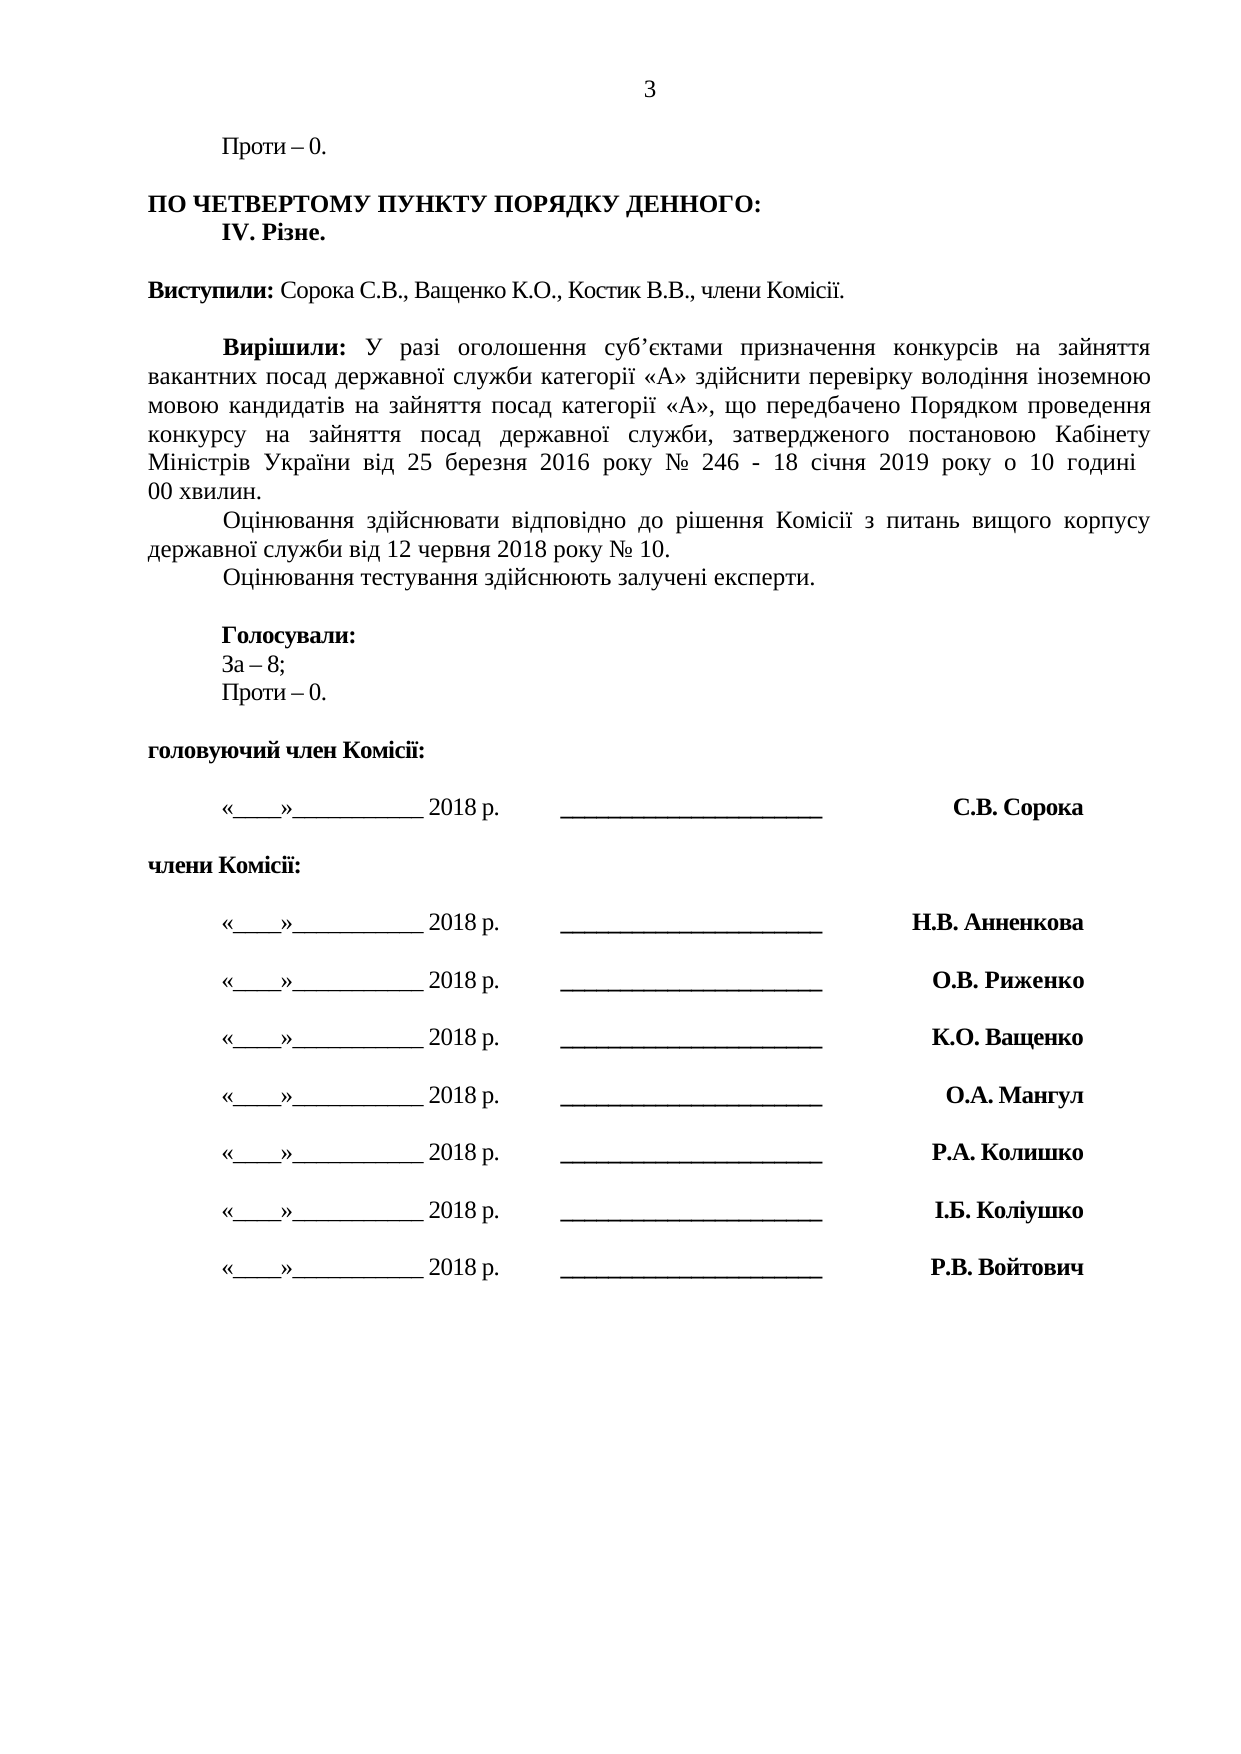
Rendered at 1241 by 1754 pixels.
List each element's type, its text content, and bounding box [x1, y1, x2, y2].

text Проти – 0. [148, 131, 1152, 160]
table_header «____»___________ 2018 р. [210, 1253, 549, 1281]
table_header Н.В. Анненкова [845, 908, 1096, 936]
table_header «____»___________ 2018 р. [210, 1023, 549, 1051]
table_header «____»___________ 2018 р. [210, 1138, 549, 1166]
table_header «____»___________ 2018 р. [210, 1080, 549, 1109]
table_header ______________________ [549, 965, 844, 994]
text Вирішили: У разі оголошення суб’єктами призначення конкурсів на зайняття вакантних посад державної служби категорії «А» здійснити перевірку володіння іноземною мовою кандидатів на зайняття посад категорії «А», що передбачено Порядком проведення конкурсу на зайняття посад державної служби, затвердженого постановою Кабінету Міністрів України від 25 березня 2016 року № 246 - 18 січня 2019 року о 10 годині 00 хвилин. [148, 332, 1152, 505]
text За – 8; [148, 649, 1152, 677]
table_header Р.А. Колишко [845, 1138, 1096, 1166]
table_header ______________________ [549, 1195, 844, 1224]
table_header ______________________ [549, 1253, 844, 1281]
text Голосували: [148, 620, 1152, 649]
text Оцінювання тестування здійснюють залучені експерти. [148, 562, 1152, 591]
table_header ______________________ [549, 908, 844, 936]
table_header «____»___________ 2018 р. [210, 793, 549, 821]
table_header І.Б. Коліушко [845, 1195, 1096, 1224]
text Проти – 0. [148, 677, 1152, 706]
table_header ______________________ [549, 1138, 844, 1166]
table_header «____»___________ 2018 р. [210, 965, 549, 994]
text члени Комісії: [148, 850, 1152, 879]
table_header О.А. Мангул [845, 1080, 1096, 1109]
table_header Р.В. Войтович [845, 1253, 1096, 1281]
table_header К.О. Ващенко [845, 1023, 1096, 1051]
table_header С.В. Сорока [845, 793, 1096, 821]
text ІV. Різне. [148, 217, 1152, 246]
text головуючий член Комісії: [148, 735, 1152, 764]
text ПО ЧЕТВЕРТОМУ ПУНКТУ ПОРЯДКУ ДЕННОГО: [148, 189, 1152, 217]
text Виступили: Сорока С.В., Ващенко К.О., Костик В.В., члени Комісії. [148, 275, 1152, 304]
text Оцінювання здійснювати відповідно до рішення Комісії з питань вищого корпусу державної служби від 12 червня 2018 року № 10. [148, 505, 1152, 562]
table_header ______________________ [549, 1080, 844, 1109]
table_header «____»___________ 2018 р. [210, 1195, 549, 1224]
table_header «____»___________ 2018 р. [210, 908, 549, 936]
table_header О.В. Риженко [845, 965, 1096, 994]
table_header ______________________ [549, 793, 844, 821]
table_header ______________________ [549, 1023, 844, 1051]
